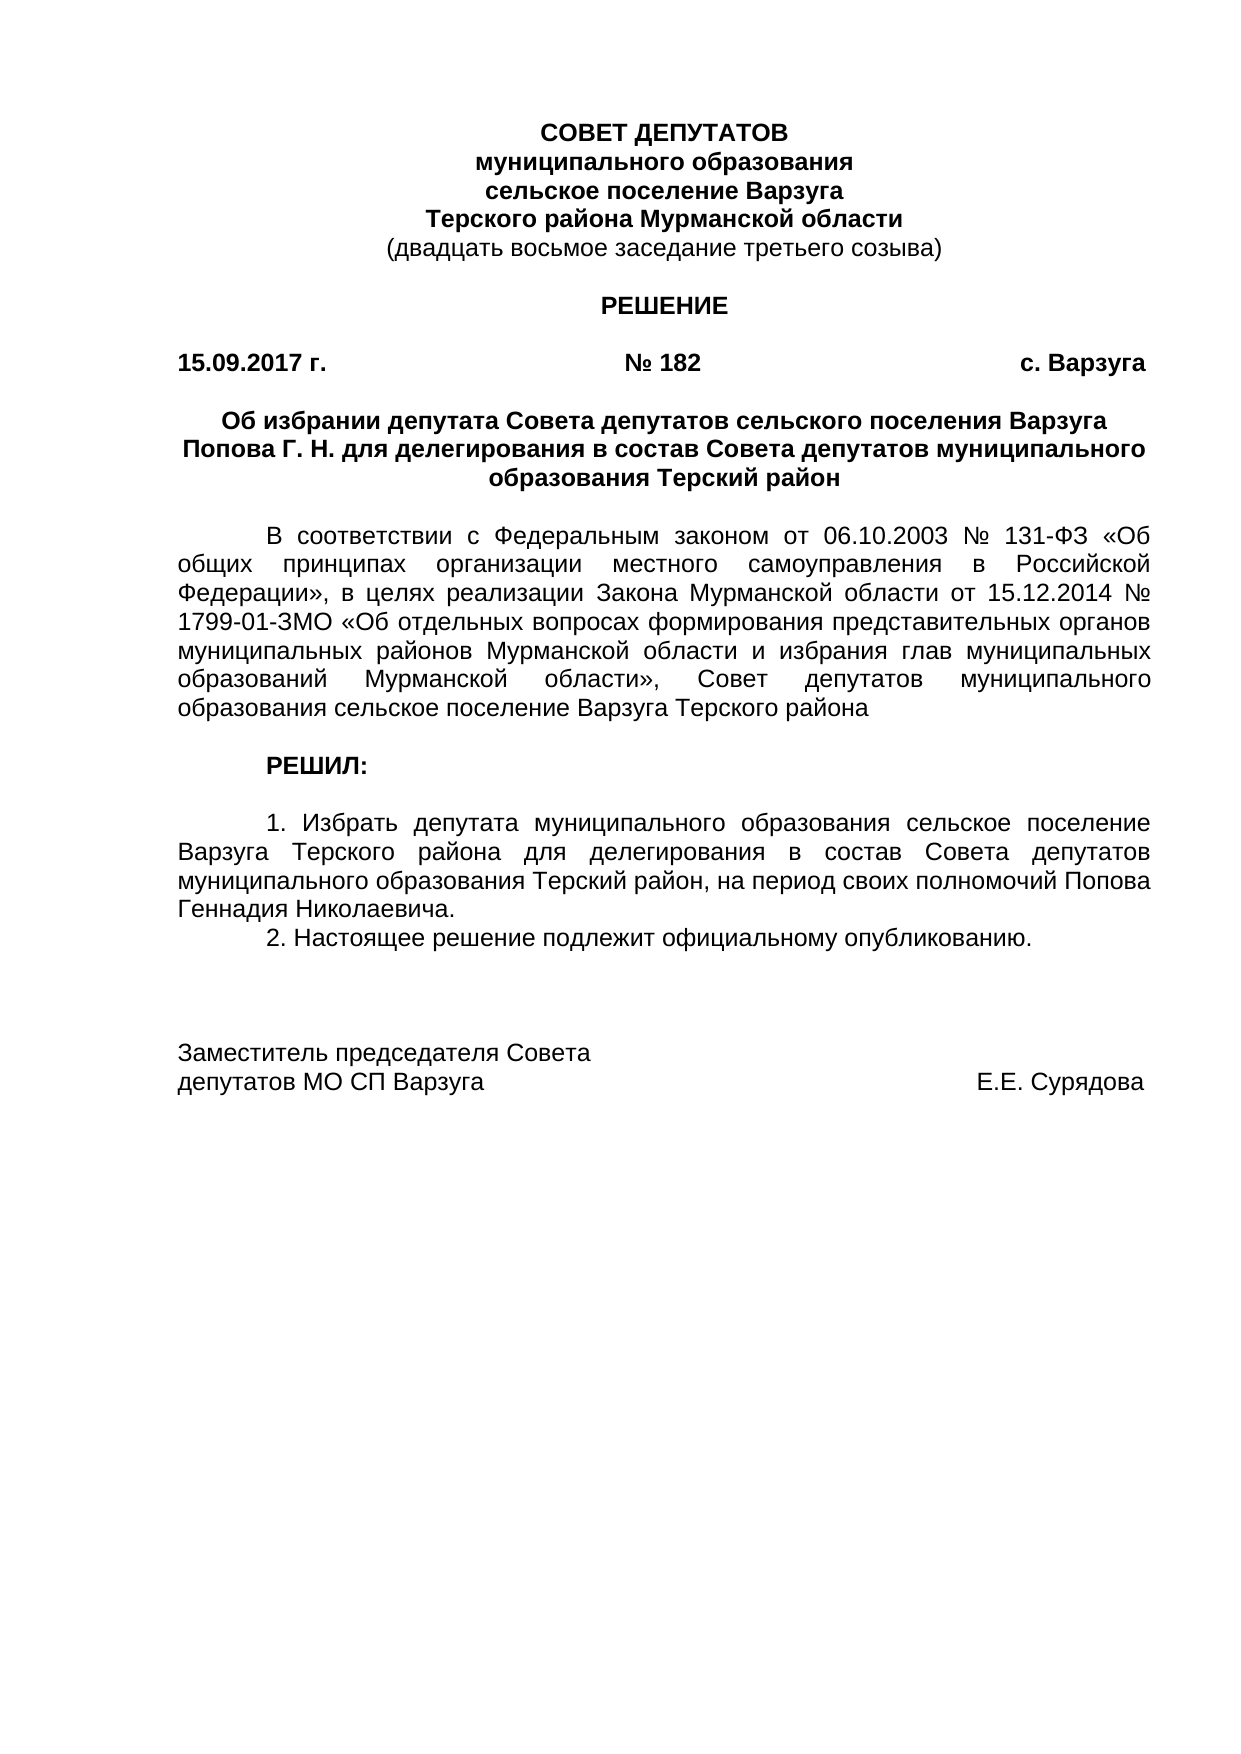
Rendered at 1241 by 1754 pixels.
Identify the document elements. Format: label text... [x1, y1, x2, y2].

text (двадцать восьмое заседание третьего созыва) [177, 233, 1152, 262]
text 15.09.2017 г. № 182 с. Варзуга [177, 348, 1152, 377]
text сельское поселение Варзуга [177, 176, 1152, 204]
text В соответствии с Федеральным законом от 06.10.2003 № 131-ФЗ «Об общих принципах организации местного самоуправления в Российской Федерации», в целях реализации Закона Мурманской области от 15.12.2014 № 1799-01-ЗМО «Об отдельных вопросах формирования представительных органов муниципальных районов Мурманской области и избрания глав муниципальных образований Мурманской области», Совет депутатов муниципального образования сельское поселение Варзуга Терского района [177, 521, 1152, 722]
text РЕШЕНИЕ [177, 291, 1152, 319]
text Заместитель председателя Совета [177, 1038, 1152, 1067]
text СОВЕТ ДЕПУТАТОВ [177, 118, 1152, 147]
text 2. Настоящее решение подлежит официальному опубликованию. [177, 923, 1152, 952]
text муниципального образования [177, 147, 1152, 176]
text Об избрании депутата Совета депутатов сельского поселения Варзуга Попова Г. Н. для делегирования в состав Совета депутатов муниципального образования Терский район [177, 406, 1152, 492]
text 1. Избрать депутата муниципального образования сельское поселение Варзуга Терского района для делегирования в состав Совета депутатов муниципального образования Терский район, на период своих полномочий Попова Геннадия Николаевича. [177, 808, 1152, 923]
text РЕШИЛ: [177, 751, 1152, 779]
text депутатов МО СП Варзуга Е.Е. Сурядова [177, 1067, 1152, 1096]
text Терского района Мурманской области [177, 204, 1152, 233]
